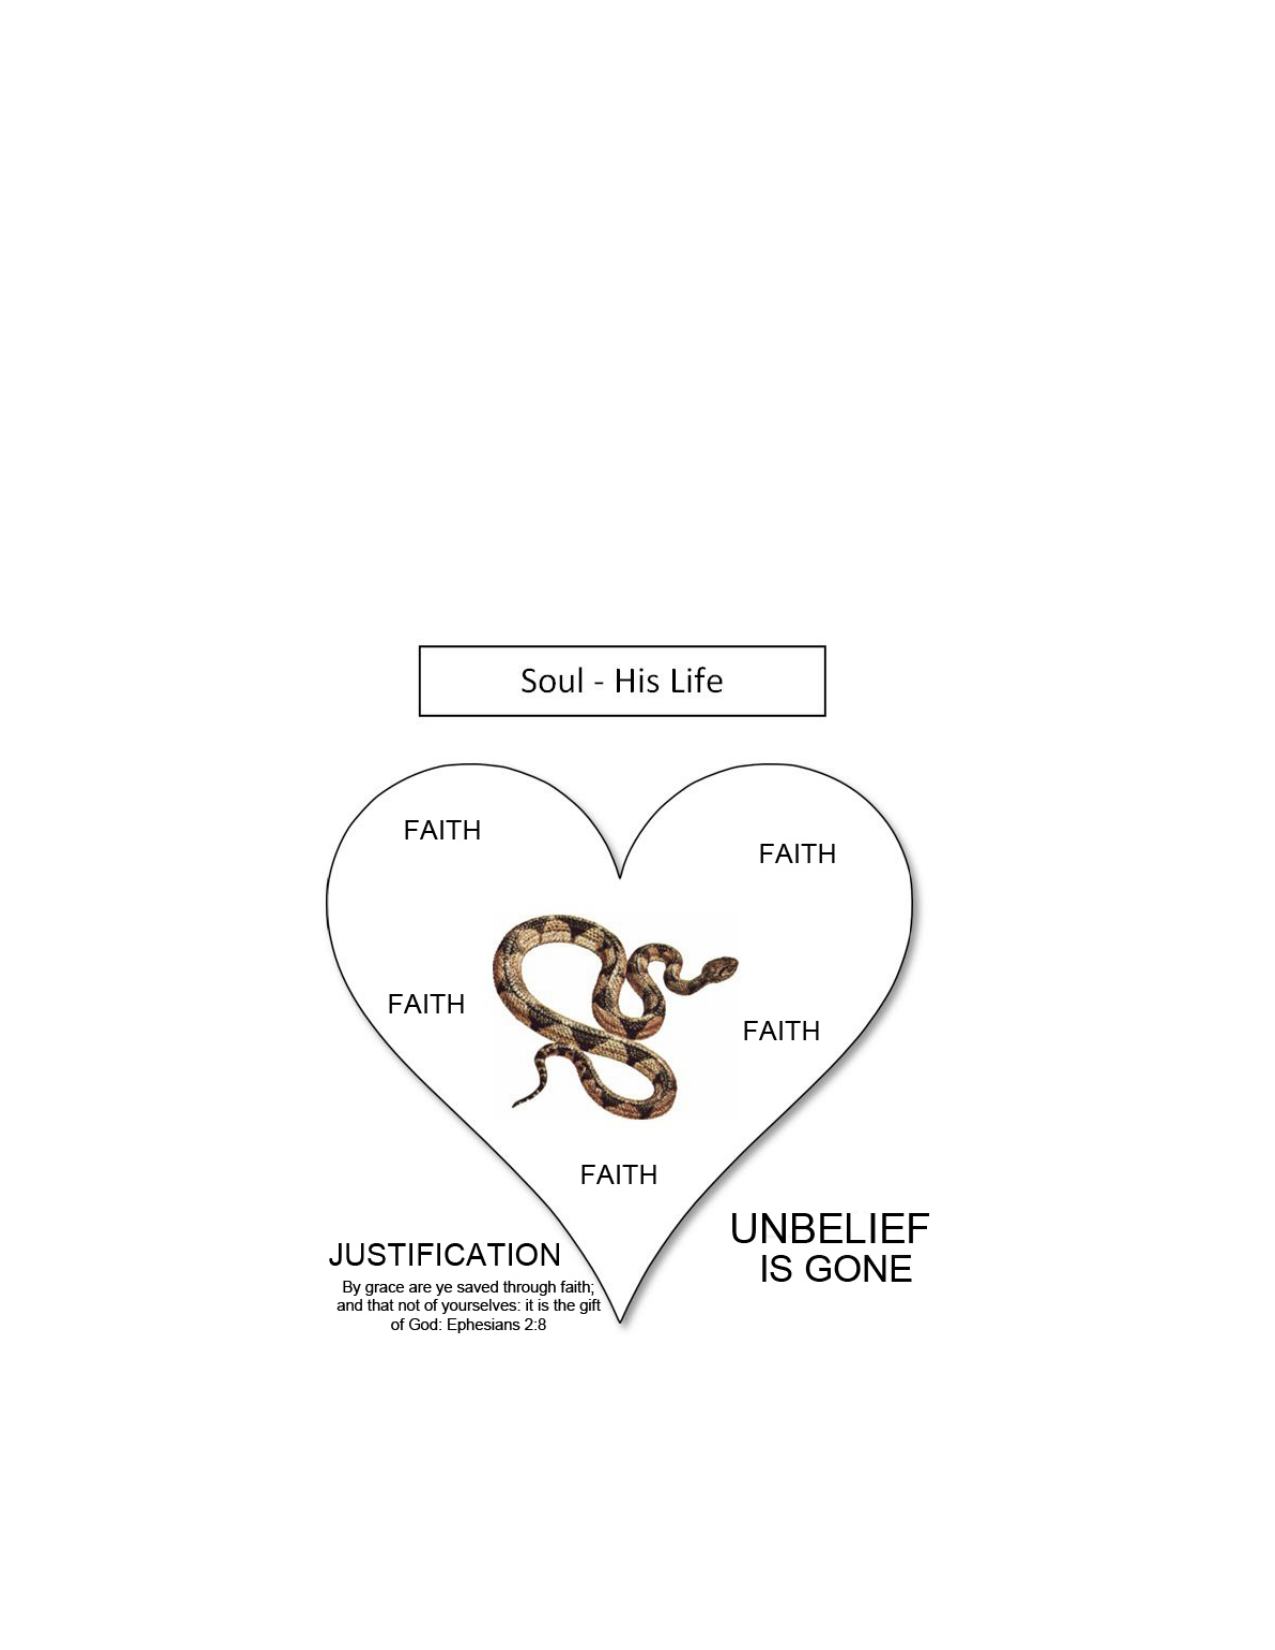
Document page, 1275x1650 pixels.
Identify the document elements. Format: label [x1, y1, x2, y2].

picture [313, 613, 957, 1343]
